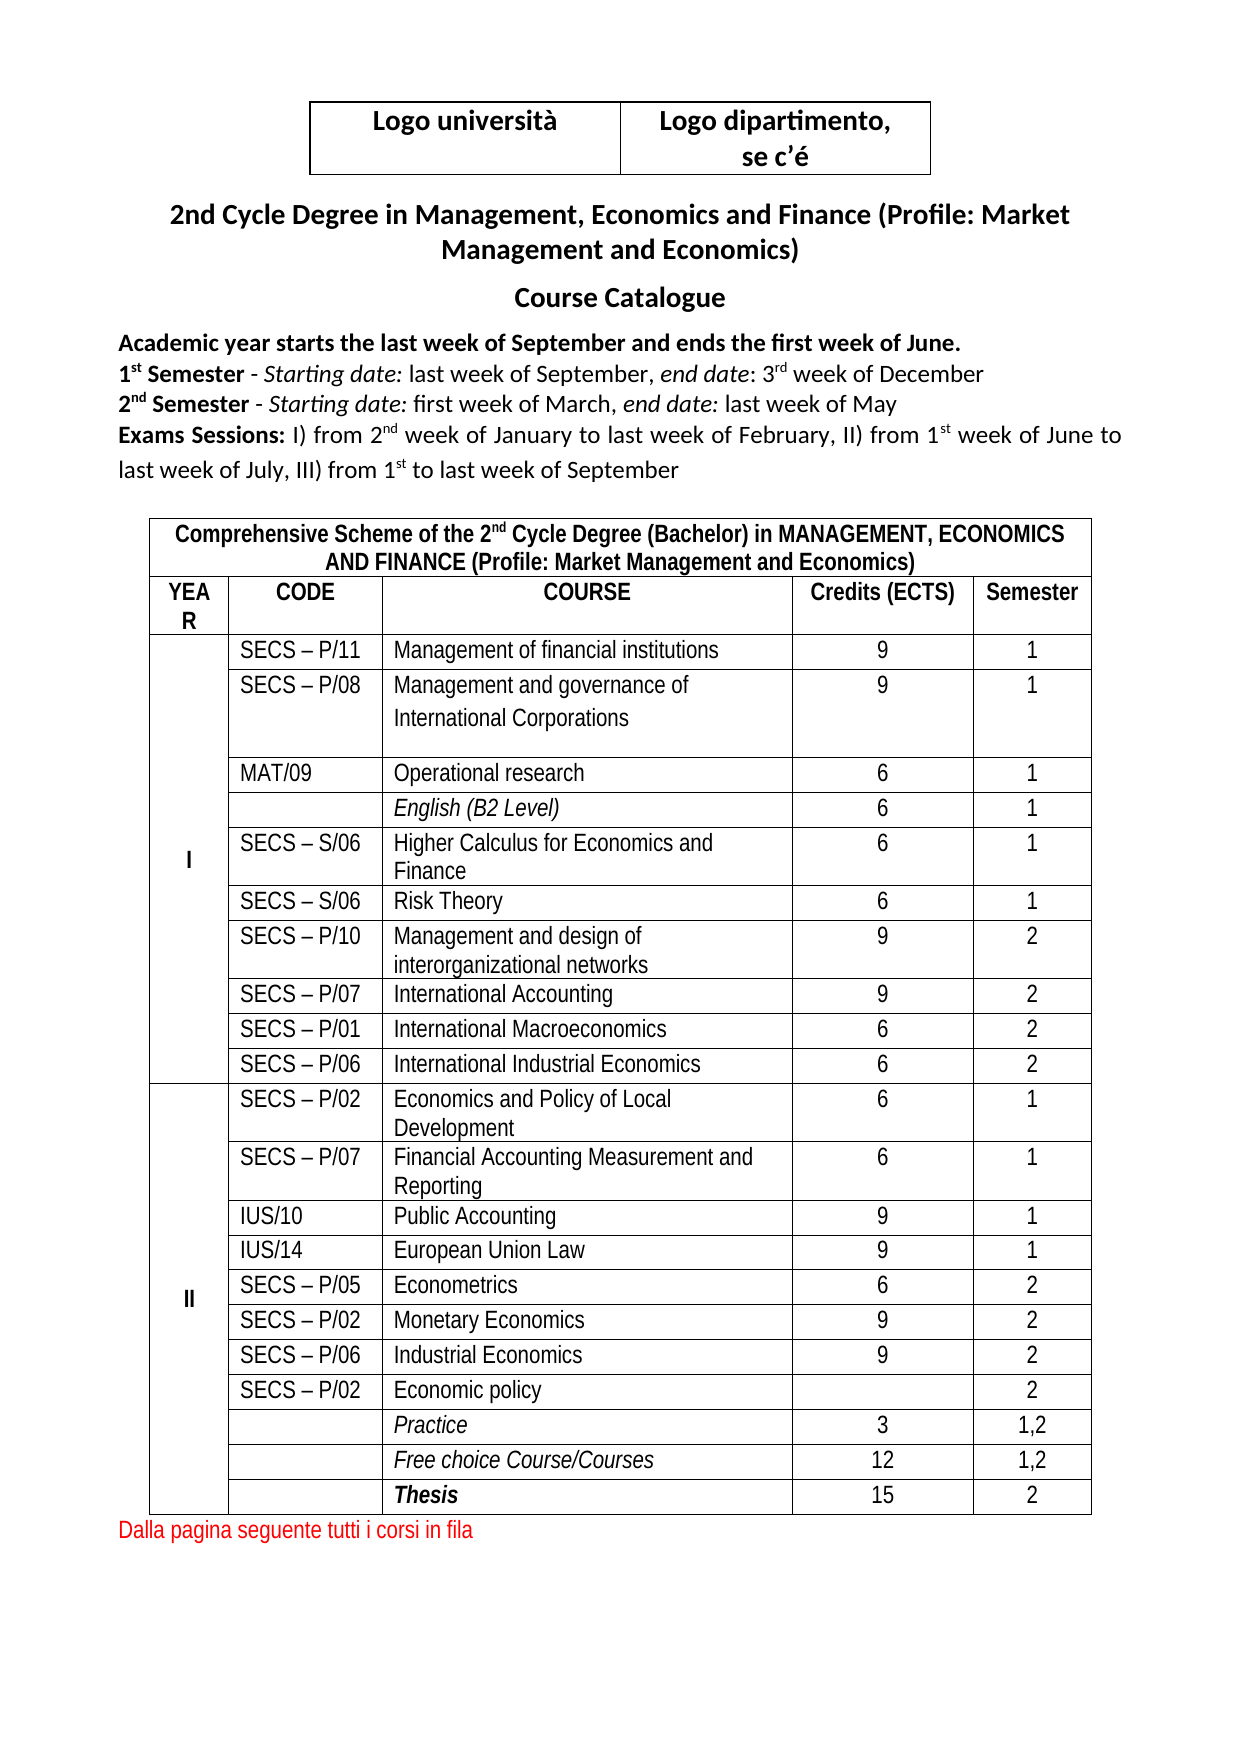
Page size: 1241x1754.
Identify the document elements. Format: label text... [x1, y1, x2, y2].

table_cell 6 [793, 758, 973, 792]
table_cell Risk Theory [383, 886, 792, 920]
table_cell SECS – P/02 [229, 1305, 382, 1339]
table_cell 1 [974, 1201, 1091, 1234]
table_cell 6 [793, 1084, 973, 1141]
text Course Catalogue [118, 279, 1122, 315]
table_cell International Industrial Economics [383, 1049, 792, 1083]
table_cell 15 [793, 1480, 973, 1514]
table_cell 2 [974, 1014, 1091, 1048]
table_cell I [150, 635, 228, 1083]
table_cell 1 [974, 635, 1091, 669]
table_cell SECS – P/06 [229, 1340, 382, 1374]
table_cell Credits (ECTS) [793, 577, 973, 634]
table_cell Public Accounting [383, 1201, 792, 1234]
table_cell CODE [229, 577, 382, 634]
table_cell SECS – P/05 [229, 1270, 382, 1304]
table_cell European Union Law [383, 1236, 792, 1269]
table_cell 9 [793, 1305, 973, 1339]
table_cell SECS – P/11 [229, 635, 382, 669]
table_cell 1 [974, 670, 1091, 757]
table_cell Industrial Economics [383, 1340, 792, 1374]
table_cell International Macroeconomics [383, 1014, 792, 1048]
table_cell Financial Accounting Measurement and Reporting [383, 1142, 792, 1199]
table_header Logo università [311, 103, 620, 174]
table_header Comprehensive Scheme of the 2nd Cycle Degree (Bachelor) in MANAGEMENT, ECONOMICS AND FINANCE (Profile: Market Management and Economics) [150, 519, 1091, 576]
table_cell English (B2 Level) [383, 793, 792, 827]
table_cell SECS – P/10 [229, 921, 382, 978]
table_cell IUS/10 [229, 1201, 382, 1234]
text 1st Semester - Starting date: last week of September, end date: 3rd week of December [118, 358, 1122, 389]
table_cell 1,2 [974, 1410, 1091, 1444]
table_cell SECS – P/07 [229, 1142, 382, 1199]
table_cell Free choice Course/Courses [383, 1445, 792, 1479]
table_cell 1 [974, 758, 1091, 792]
table_cell Econometrics [383, 1270, 792, 1304]
table_cell 12 [793, 1445, 973, 1479]
table_cell 1 [974, 1084, 1091, 1141]
text Academic year starts the last week of September and ends the first week of June. [118, 328, 1122, 358]
table_cell SECS – P/06 [229, 1049, 382, 1083]
table_header Logo dipartimento, se c’é [621, 103, 930, 174]
table_cell Semester [974, 577, 1091, 634]
table_cell SECS – P/08 [229, 670, 382, 757]
table_cell International Accounting [383, 979, 792, 1013]
table_cell SECS – P/07 [229, 979, 382, 1013]
table_cell Monetary Economics [383, 1305, 792, 1339]
table_cell 1,2 [974, 1445, 1091, 1479]
table_cell [229, 793, 382, 827]
table_cell YEAR [150, 577, 228, 634]
table_cell Management of financial institutions [383, 635, 792, 669]
table_cell 2 [974, 979, 1091, 1013]
text 2nd Semester - Starting date: first week of March, end date: last week of May [118, 389, 1122, 419]
table_cell 2 [974, 1340, 1091, 1374]
table_cell 1 [974, 1142, 1091, 1199]
table_cell IUS/14 [229, 1236, 382, 1269]
table_cell 2 [974, 1049, 1091, 1083]
table_cell 2 [974, 1375, 1091, 1409]
table_cell Practice [383, 1410, 792, 1444]
table_cell SECS – P/02 [229, 1375, 382, 1409]
table_cell 1 [974, 828, 1091, 885]
table_cell MAT/09 [229, 758, 382, 792]
table_cell SECS – P/02 [229, 1084, 382, 1141]
table_cell 9 [793, 921, 973, 978]
text 2nd Cycle Degree in Management, Economics and Finance (Profile: Market Management and Economics) [118, 196, 1122, 267]
table_cell SECS – P/01 [229, 1014, 382, 1048]
table_cell [229, 1410, 382, 1444]
table_cell [229, 1480, 382, 1514]
table_cell Thesis [383, 1480, 792, 1514]
table_cell 9 [793, 635, 973, 669]
table_cell Economic policy [383, 1375, 792, 1409]
table_cell 1 [974, 886, 1091, 920]
table_cell 6 [793, 1014, 973, 1048]
table_cell II [150, 1084, 228, 1514]
table_cell SECS – S/06 [229, 828, 382, 885]
text Dalla pagina seguente tutti i corsi in fila [118, 565, 1122, 1543]
table_cell 2 [974, 1480, 1091, 1514]
table_cell 2 [974, 1270, 1091, 1304]
table_cell Management and governance of International Corporations [383, 670, 792, 757]
table_cell 3 [793, 1410, 973, 1444]
table_cell 9 [793, 979, 973, 1013]
table_cell 6 [793, 793, 973, 827]
text Exams Sessions: I) from 2nd week of January to last week of February, II) from 1st week of June to last week of July, III) from 1st to last week of September [118, 419, 1122, 485]
table_cell 2 [974, 1305, 1091, 1339]
table_cell [793, 1375, 973, 1409]
table_cell 6 [793, 886, 973, 920]
table_cell SECS – S/06 [229, 886, 382, 920]
table_cell Management and design of interorganizational networks [383, 921, 792, 978]
table_cell Higher Calculus for Economics and Finance [383, 828, 792, 885]
table_cell 6 [793, 1142, 973, 1199]
table_cell 2 [974, 921, 1091, 978]
table_cell 6 [793, 1270, 973, 1304]
table_cell 6 [793, 1049, 973, 1083]
table_cell 9 [793, 1201, 973, 1234]
table_cell [229, 1445, 382, 1479]
table_cell 9 [793, 670, 973, 757]
table_cell 9 [793, 1236, 973, 1269]
table_cell 1 [974, 793, 1091, 827]
table_cell COURSE [383, 577, 792, 634]
table_cell 9 [793, 1340, 973, 1374]
table_cell 1 [974, 1236, 1091, 1269]
table_cell Operational research [383, 758, 792, 792]
table_cell 6 [793, 828, 973, 885]
table_cell Economics and Policy of Local Development [383, 1084, 792, 1141]
